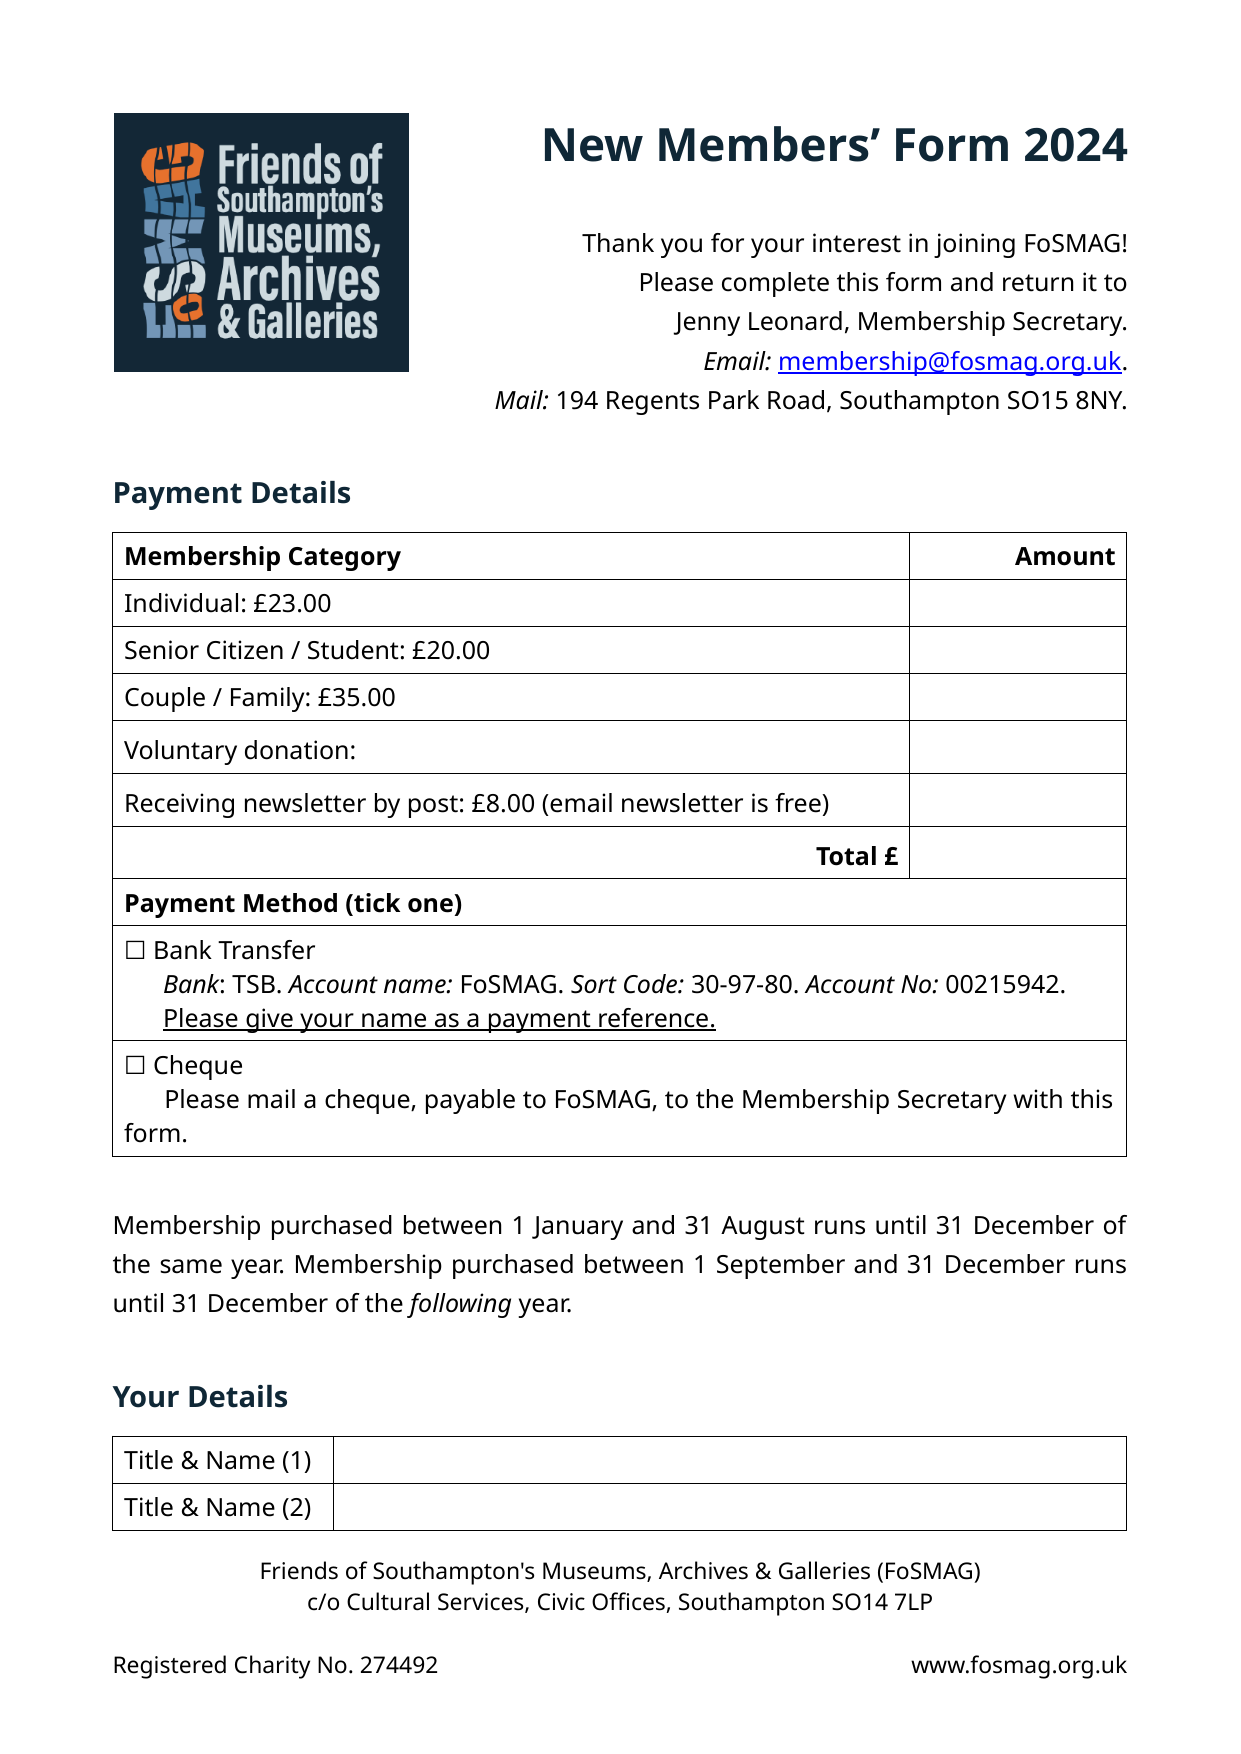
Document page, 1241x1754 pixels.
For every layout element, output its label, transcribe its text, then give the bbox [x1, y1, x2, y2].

table_header Title & Name (1) [113, 1437, 333, 1483]
subtitle Payment Details [112, 472, 1128, 512]
table_cell Payment Method (tick one) [113, 879, 1126, 925]
table_cell [910, 721, 1126, 773]
subtitle New Members’ Form 2024 [157, 112, 1128, 174]
table_cell Senior Citizen / Student: £20.00 [113, 627, 909, 673]
table_cell Couple / Family: £35.00 [113, 674, 909, 720]
table_cell Individual: £23.00 [113, 580, 909, 626]
subtitle Your Details [112, 1376, 1128, 1416]
table_cell Bank Transfer Bank: TSB. Account name: FoSMAG. Sort Code: 30-97-80. Account No: 00215942. Please give your name as a payment reference. [113, 926, 1126, 1040]
text Please complete this form and return it to [409, 265, 1128, 299]
table_cell Receiving newsletter by post: £8.00 (email newsletter is free) [113, 774, 909, 826]
table_cell [910, 774, 1126, 826]
text Thank you for your interest in joining FoSMAG! [409, 226, 1128, 260]
table_header Amount [910, 533, 1126, 579]
table_cell Total £ [113, 827, 909, 878]
text Jenny Leonard, Membership Secretary. [409, 304, 1128, 338]
picture [112, 113, 409, 370]
table_header Membership Category [113, 533, 909, 579]
text Membership purchased between 1 January and 31 August runs until 31 December of the same year. Membership purchased between 1 September and 31 December runs until 31 December of the following year. [112, 1208, 1128, 1320]
text Mail: 194 Regents Park Road, Southampton SO15 8NY. [112, 382, 1128, 416]
table_cell [334, 1484, 1126, 1529]
table_cell Title & Name (2) [113, 1484, 333, 1529]
table_cell [910, 627, 1126, 673]
text Email: membership@fosmag.org.uk. [112, 343, 1128, 377]
table_cell Voluntary donation: [113, 721, 909, 773]
table_cell Cheque Please mail a cheque, payable to FoSMAG, to the Membership Secretary with this form. [113, 1041, 1126, 1156]
table_cell [910, 674, 1126, 720]
table_cell [910, 827, 1126, 878]
table_header [334, 1437, 1126, 1483]
table_cell [910, 580, 1126, 626]
